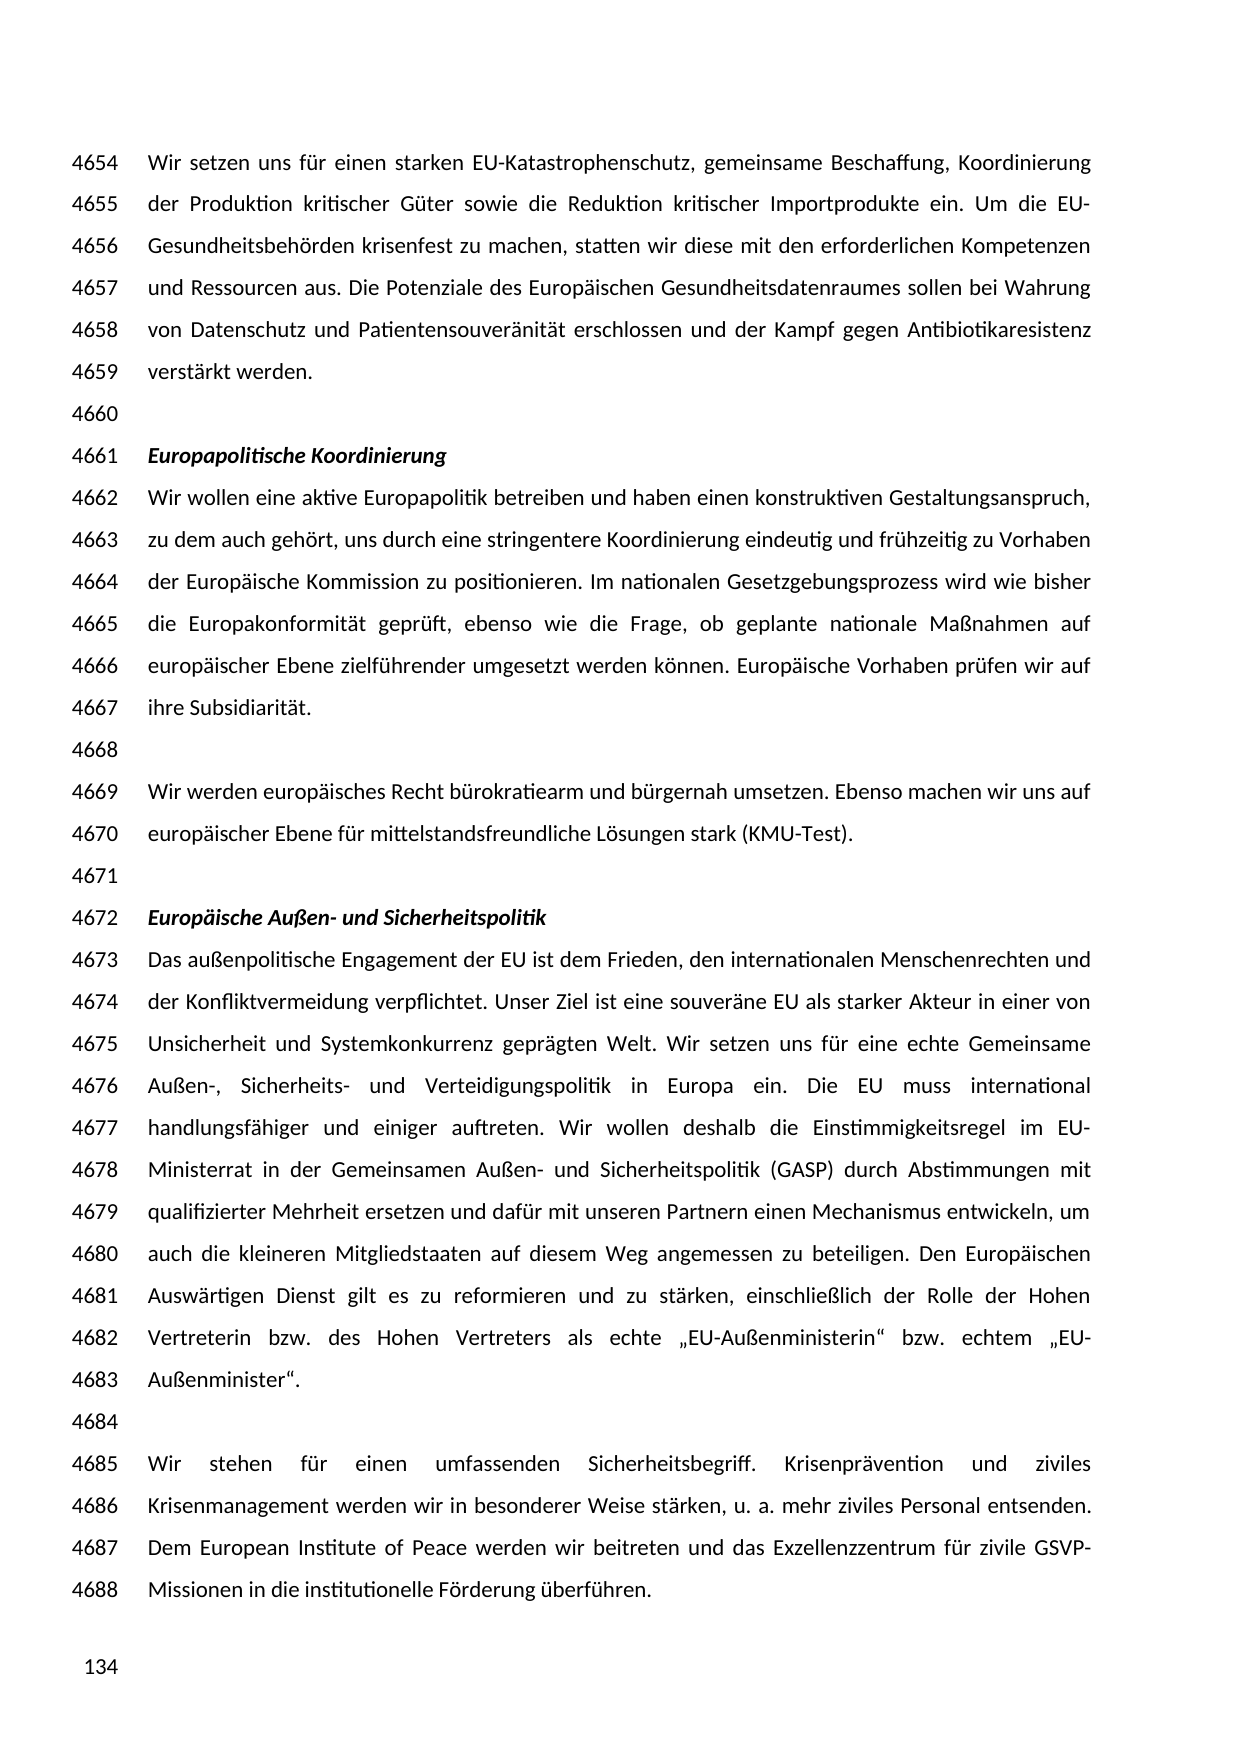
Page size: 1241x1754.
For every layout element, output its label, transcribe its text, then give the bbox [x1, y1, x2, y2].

text Europäische Außen- und Sicherheitspolitik [148, 903, 1093, 931]
text Wir werden europäisches Recht bürokratiearm und bürgernah umsetzen. Ebenso machen wir uns auf europäischer Ebene für mittelstandsfreundliche Lösungen stark (KMU-Test). [148, 777, 1093, 847]
text Wir wollen eine aktive Europapolitik betreiben und haben einen konstruktiven Gestaltungsanspruch, zu dem auch gehört, uns durch eine stringentere Koordinierung eindeutig und frühzeitig zu Vorhaben der Europäische Kommission zu positionieren. Im nationalen Gesetzgebungsprozess wird wie bisher die Europakonformität geprüft, ebenso wie die Frage, ob geplante nationale Maßnahmen auf europäischer Ebene zielführender umgesetzt werden können. Europäische Vorhaben prüfen wir auf ihre Subsidiarität. [148, 483, 1093, 721]
text Wir setzen uns für einen starken EU-Katastrophenschutz, gemeinsame Beschaffung, Koordinierung der Produktion kritischer Güter sowie die Reduktion kritischer Importprodukte ein. Um die EU-Gesundheitsbehörden krisenfest zu machen, statten wir diese mit den erforderlichen Kompetenzen und Ressourcen aus. Die Potenziale des Europäischen Gesundheitsdatenraumes sollen bei Wahrung von Datenschutz und Patientensouveränität erschlossen und der Kampf gegen Antibiotikaresistenz verstärkt werden. [148, 148, 1093, 386]
text Europapolitische Koordinierung [148, 441, 1093, 469]
text Wir stehen für einen umfassenden Sicherheitsbegriff. Krisenprävention und ziviles Krisenmanagement werden wir in besonderer Weise stärken, u. a. mehr ziviles Personal entsenden. Dem European Institute of Peace werden wir beitreten und das Exzellenzzentrum für zivile GSVP-Missionen in die institutionelle Förderung überführen. [148, 1449, 1093, 1603]
text Das außenpolitische Engagement der EU ist dem Frieden, den internationalen Menschenrechten und der Konfliktvermeidung verpflichtet. Unser Ziel ist eine souveräne EU als starker Akteur in einer von Unsicherheit und Systemkonkurrenz geprägten Welt. Wir setzen uns für eine echte Gemeinsame Außen-, Sicherheits- und Verteidigungspolitik in Europa ein. Die EU muss international handlungsfähiger und einiger auftreten. Wir wollen deshalb die Einstimmigkeitsregel im EU-Ministerrat in der Gemeinsamen Außen- und Sicherheitspolitik (GASP) durch Abstimmungen mit qualifizierter Mehrheit ersetzen und dafür mit unseren Partnern einen Mechanismus entwickeln, um auch die kleineren Mitgliedstaaten auf diesem Weg angemessen zu beteiligen. Den Europäischen Auswärtigen Dienst gilt es zu reformieren und zu stärken, einschließlich der Rolle der Hohen Vertreterin bzw. des Hohen Vertreters als echte „EU-Außenministerin“ bzw. echtem „EU-Außenminister“. [148, 945, 1093, 1393]
